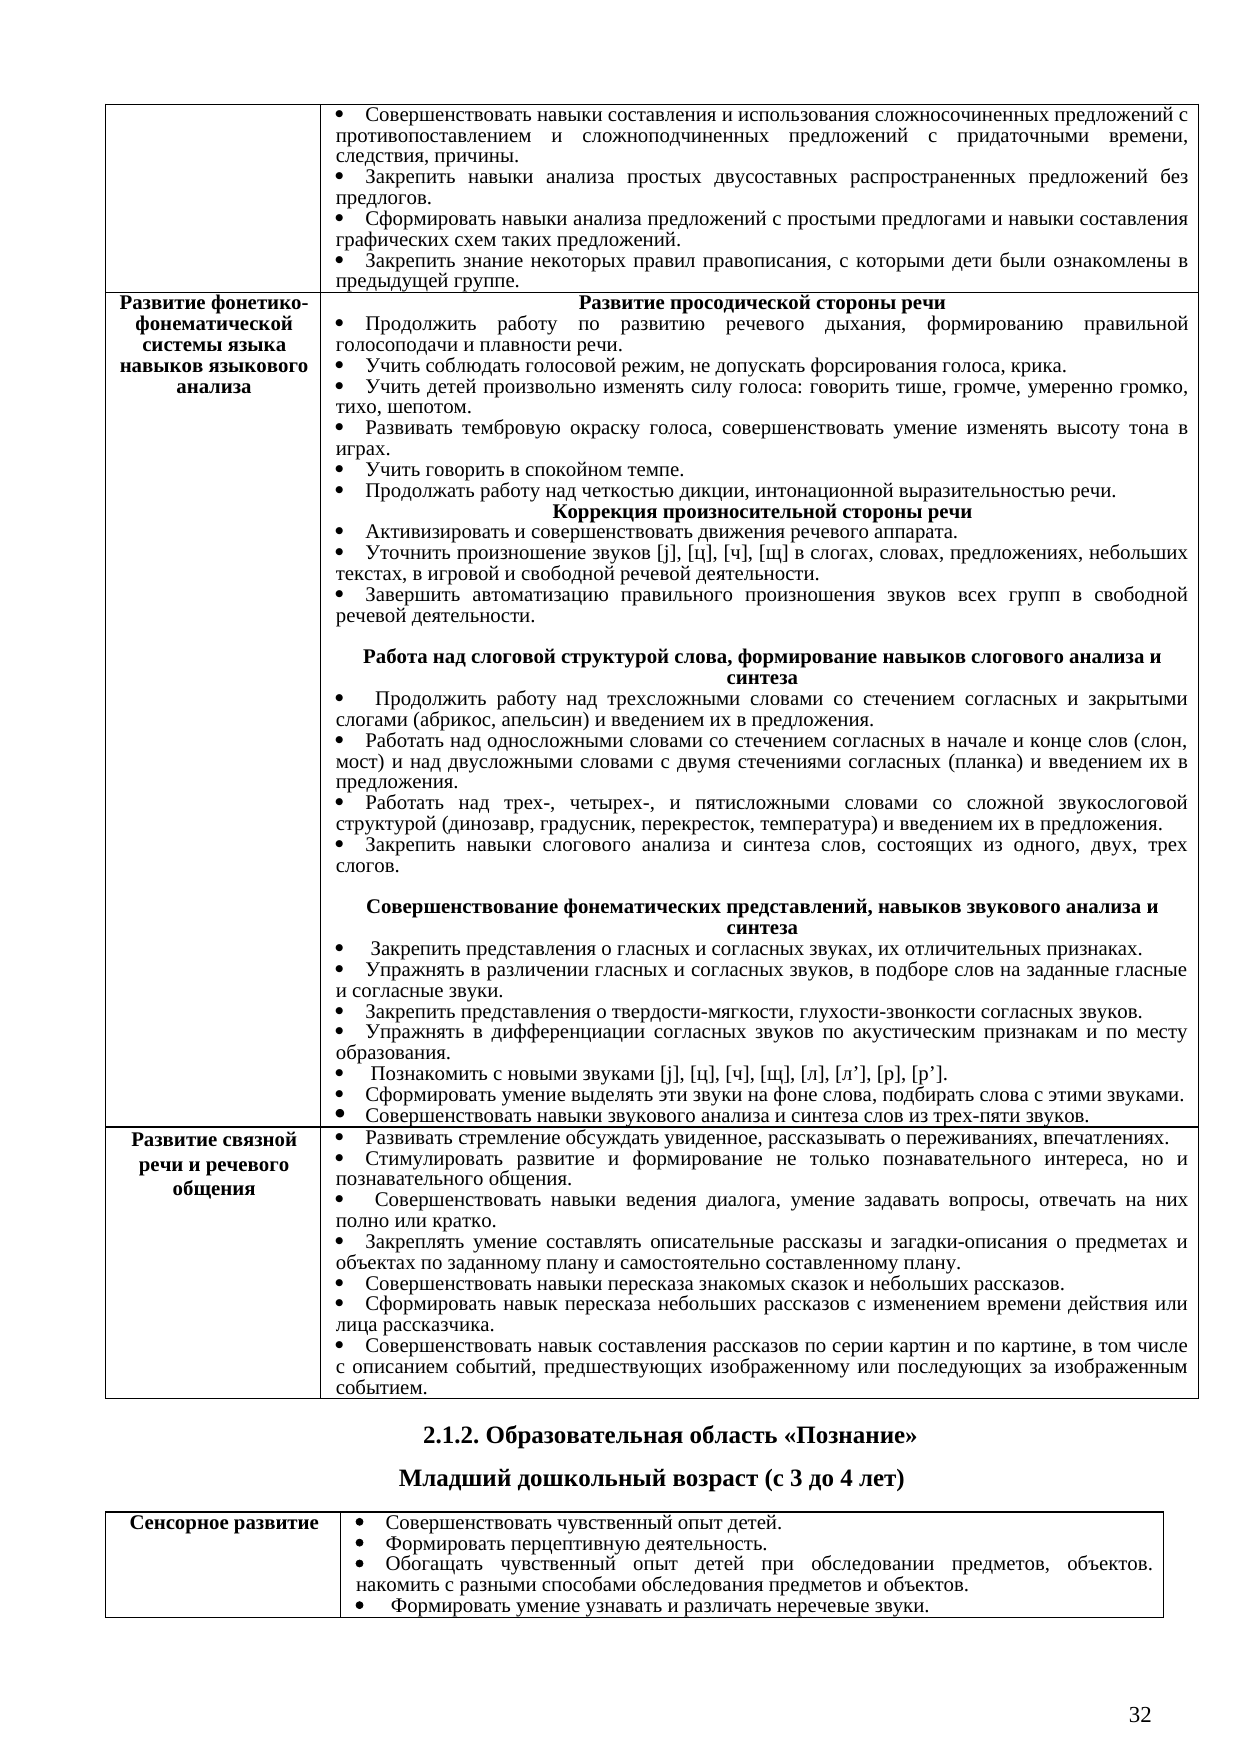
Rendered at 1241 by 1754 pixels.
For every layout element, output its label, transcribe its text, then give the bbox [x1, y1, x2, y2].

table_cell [106, 105, 320, 292]
table_cell Развитие фонетико- фонематической системы языка навыков языкового анализа [106, 293, 320, 1126]
table_header Сенсорное развитие [106, 1513, 340, 1617]
table_cell Развитие связной речи и речевого общения [106, 1128, 320, 1398]
table_cell Развивать стремление обсуждать увиденное, рассказывать о переживаниях, впечатлениях. Стимулировать развитие и формирование не только познавательного интереса, но и познавательного общения. Совершенствовать навыки ведения диалога, умение задавать вопросы, отвечать на них полно или кратко. Закреплять умение составлять описательные рассказы и загадки-описания о предметах и объектах по заданному плану и самостоятельно составленному плану. Совершенствовать навыки пересказа знакомых сказок и небольших рассказов. Сформировать навык пересказа небольших рассказов с изменением времени действия или лица рассказчика. Совершенствовать навык составления рассказов по серии картин и по картине, в том числе с описанием событий, предшествующих изображенному или последующих за изображенным событием. [321, 1128, 1198, 1398]
text 2.1.2. Образовательная область «Познание» [187, 1420, 1153, 1449]
text Младший дошкольный возраст (с 3 до 4 лет) [768, 1470, 900, 1491]
table_cell Развитие просодической стороны речи Продолжить работу по развитию речевого дыхания, формированию правильной голосоподачи и плавности речи. Учить соблюдать голосовой режим, не допускать форсирования голоса, крика. Учить детей произвольно изменять силу голоса: говорить тише, громче, умеренно громко, тихо, шепотом. Развивать тембровую окраску голоса, совершенствовать умение изменять высоту тона в играх. Учить говорить в спокойном темпе. Продолжать работу над четкостью дикции, интонационной выразительностью речи. Коррекция произносительной стороны речи Активизировать и совершенствовать движения речевого аппарата. Уточнить произношение звуков [j], [ц], [ч], [щ] в слогах, словах, предложениях, небольших текстах, в игровой и свободной речевой деятельности. Завершить автоматизацию правильного произношения звуков всех групп в свободной речевой деятельности. Работа над слоговой структурой слова, формирование навыков слогового анализа и синтеза Продолжить работу над трехсложными словами со стечением согласных и закрытыми слогами (абрикос, апельсин) и введением их в предложения. Работать над односложными словами со стечением согласных в начале и конце слов (слон, мост) и над двусложными словами с двумя стечениями согласных (планка) и введением их в предложения. Работать над трех-, четырех-, и пятисложными словами со сложной звукослоговой структурой (динозавр, градусник, перекресток, температура) и введением их в предложения. Закрепить навыки слогового анализа и синтеза слов, состоящих из одного, двух, трех слогов. Совершенствование фонематических представлений, навыков звукового анализа и синтеза Закрепить представления о гласных и согласных звуках, их отличительных признаках. Упражнять в различении гласных и согласных звуков, в подборе слов на заданные гласные и согласные звуки. Закрепить представления о твердости-мягкости, глухости-звонкости согласных звуков. Упражнять в дифференциации согласных звуков по акустическим признакам и по месту образования. Познакомить с новыми звуками [j], [ц], [ч], [щ], [л], [л’], [р], [р’]. Сформировать умение выделять эти звуки на фоне слова, подбирать слова с этими звуками. Совершенствовать навыки звукового анализа и синтеза слов из трех-пяти звуков. [321, 293, 1198, 1126]
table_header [341, 1513, 1163, 1617]
text Младший дошкольный возраст (с 3 до 4 лет) [150, 1470, 770, 1491]
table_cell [321, 105, 1198, 292]
text Младший дошкольный возраст (с 3 до 4 лет) [898, 1470, 1153, 1491]
